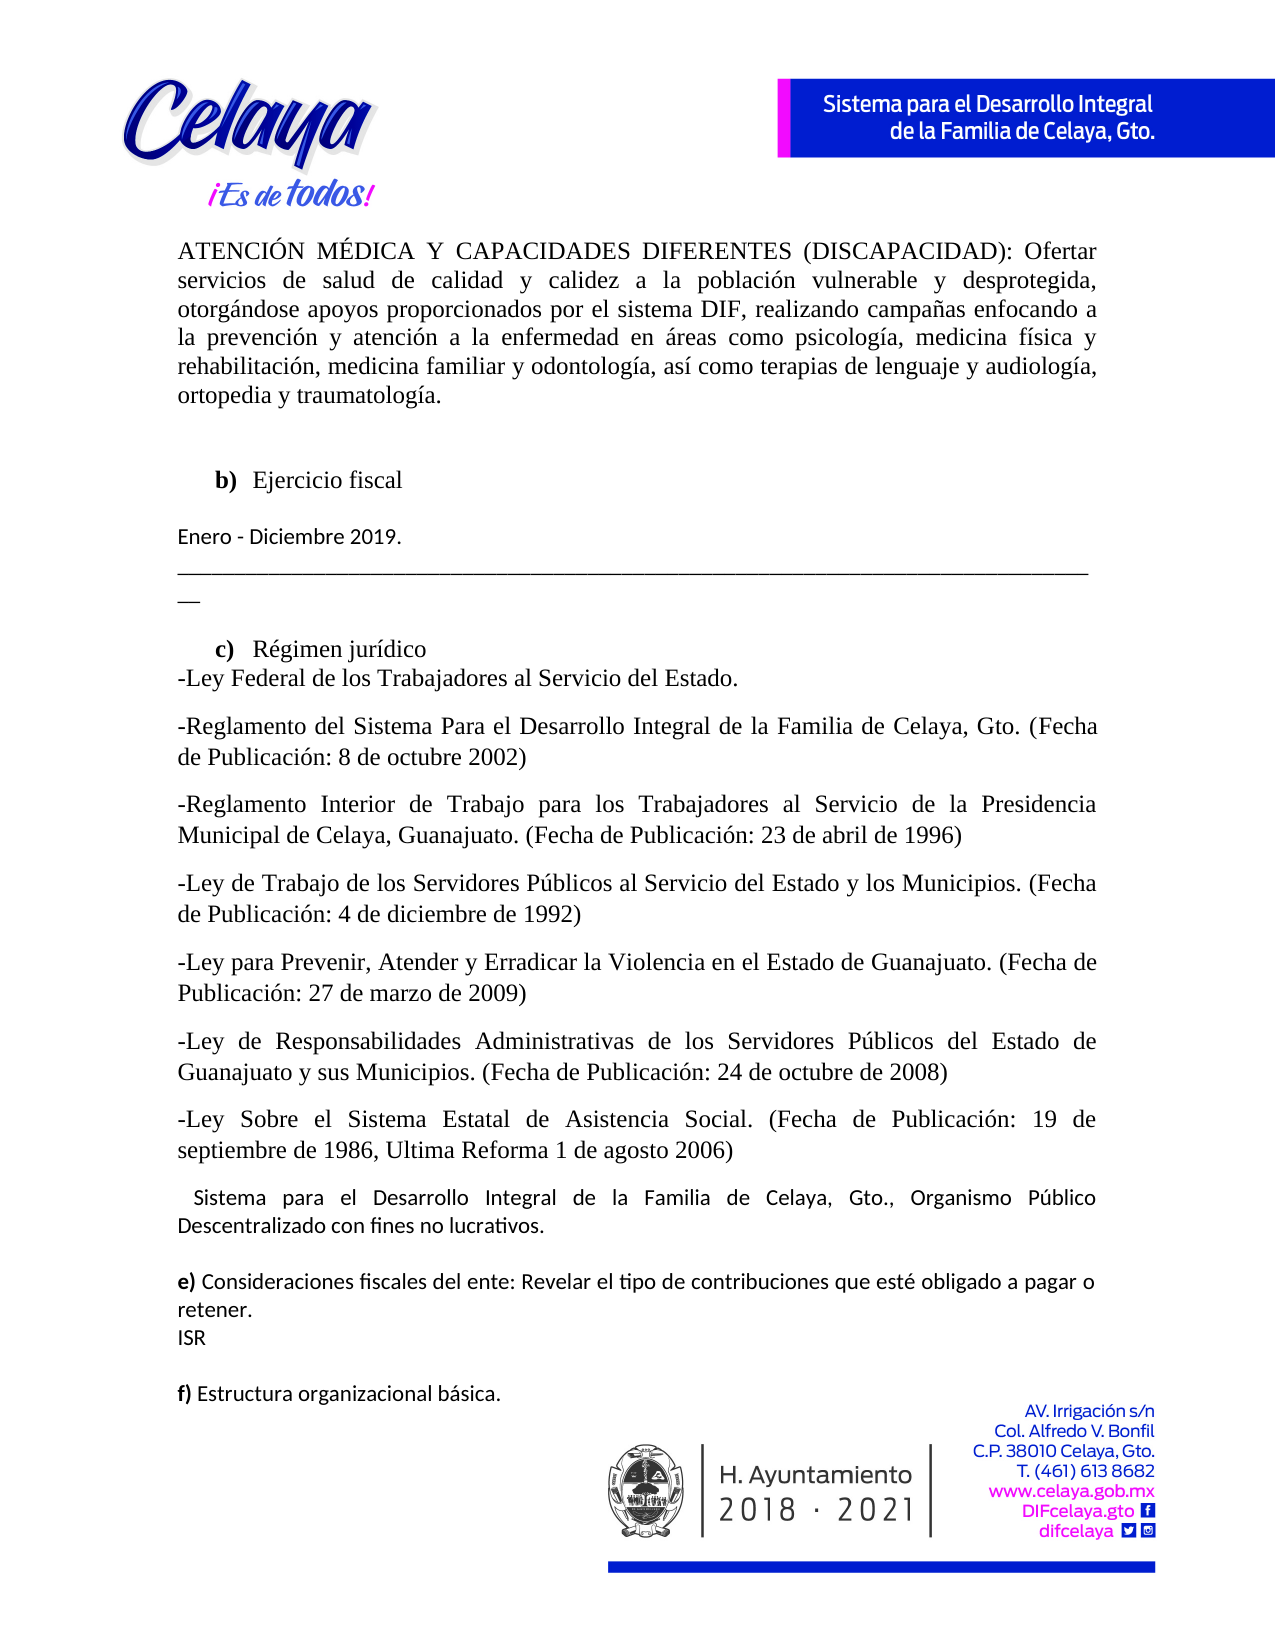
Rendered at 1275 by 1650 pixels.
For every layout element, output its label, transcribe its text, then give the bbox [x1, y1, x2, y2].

text ATENCIÓN MÉDICA Y CAPACIDADES DIFERENTES (DISCAPACIDAD): Ofertar servicios de salud de calidad y calidez a la población vulnerable y desprotegida, otorgándose apoyos proporcionados por el sistema DIF, realizando campañas enfocando a la prevención y atención a la enfermedad en áreas como psicología, medicina física y rehabilitación, medicina familiar y odontología, así como terapias de lenguaje y audiología, ortopedia y traumatología. [177, 236, 1098, 409]
list Régimen jurídico [215, 634, 1098, 663]
text __________________________________________________________________________________ [177, 550, 1098, 606]
picture [0, 0, 1275, 1650]
text -Ley de Trabajo de los Servidores Públicos al Servicio del Estado y los Municipios. (Fecha de Publicación: 4 de diciembre de 1992) [177, 868, 1098, 928]
text Sistema para el Desarrollo Integral de la Familia de Celaya, Gto., Organismo Público Descentralizado con fines no lucrativos. [177, 1183, 1098, 1239]
text f) Estructura organizacional básica. [177, 1379, 1098, 1407]
list Ejercicio fiscal [215, 466, 1098, 494]
text -Ley Sobre el Sistema Estatal de Asistencia Social. (Fecha de Publicación: 19 de septiembre de 1986, Ultima Reforma 1 de agosto 2006) [177, 1104, 1098, 1164]
text -Reglamento del Sistema Para el Desarrollo Integral de la Familia de Celaya, Gto. (Fecha de Publicación: 8 de octubre 2002) [177, 711, 1098, 771]
text -Reglamento Interior de Trabajo para los Trabajadores al Servicio de la Presidencia Municipal de Celaya, Guanajuato. (Fecha de Publicación: 23 de abril de 1996) [177, 789, 1098, 849]
text -Ley Federal de los Trabajadores al Servicio del Estado. [177, 663, 1098, 692]
text -Ley de Responsabilidades Administrativas de los Servidores Públicos del Estado de Guanajuato y sus Municipios. (Fecha de Publicación: 24 de octubre de 2008) [177, 1026, 1098, 1086]
text ISR [177, 1323, 1098, 1351]
text e) Consideraciones fiscales del ente: Revelar el tipo de contribuciones que esté obligado a pagar o retener. [177, 1267, 1098, 1323]
text -Ley para Prevenir, Atender y Erradicar la Violencia en el Estado de Guanajuato. (Fecha de Publicación: 27 de marzo de 2009) [177, 947, 1098, 1007]
text Enero - Diciembre 2019. [177, 522, 1098, 550]
